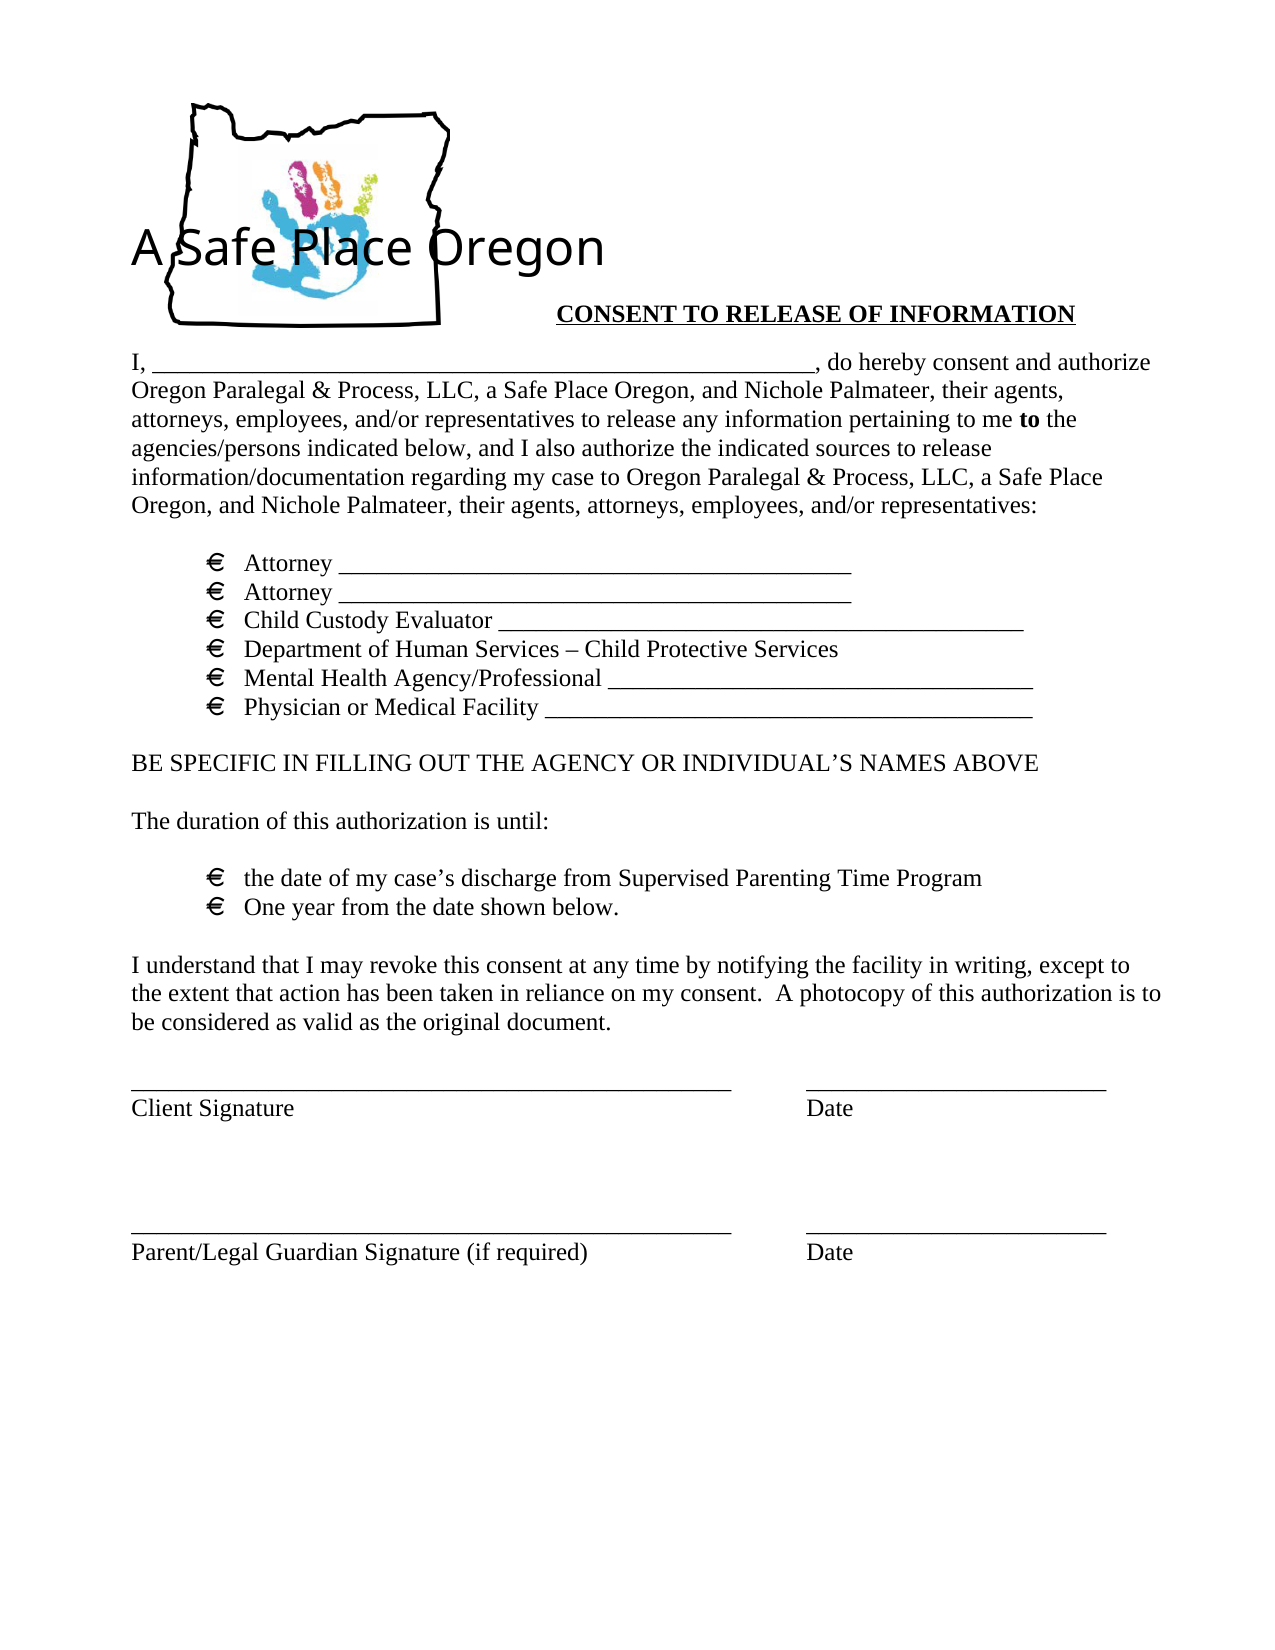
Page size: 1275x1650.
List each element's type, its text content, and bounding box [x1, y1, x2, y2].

picture [434, 233, 450, 262]
list Attorney _________________________________________ [206, 548, 1162, 577]
text ________________________________________________ ________________________ [131, 1208, 1162, 1237]
list Mental Health Agency/Professional __________________________________ [206, 663, 1162, 692]
list Attorney _________________________________________ [206, 577, 1162, 605]
text The duration of this authorization is until: [131, 806, 1162, 835]
list Physician or Medical Facility _______________________________________ [206, 692, 1162, 748]
text BE SPECIFIC IN FILLING OUT THE AGENCY OR INDIVIDUAL’S NAMES ABOVE [131, 748, 1162, 777]
text CONSENT TO RELEASE OF INFORMATION [131, 299, 1162, 328]
picture [164, 103, 450, 299]
text Client Signature Date [131, 1093, 1162, 1122]
list One year from the date shown below. [206, 892, 1162, 921]
list the date of my case’s discharge from Supervised Parenting Time Program [206, 863, 1162, 892]
text ________________________________________________ ________________________ [131, 1065, 1162, 1093]
text I understand that I may revoke this consent at any time by notifying the facility in writing, except to the extent that action has been taken in reliance on my consent. A photocopy of this authorization is to be considered as valid as the original document. [131, 950, 1162, 1036]
list Department of Human Services – Child Protective Services [206, 634, 1162, 663]
text I, _____________________________________________________, do hereby consent and authorize Oregon Paralegal & Process, LLC, a Safe Place Oregon, and Nichole Palmateer, their agents, attorneys, employees, and/or representatives to release any information pertaining to me to the agencies/persons indicated below, and I also authorize the indicated sources to release information/documentation regarding my case to Oregon Paralegal & Process, LLC, a Safe Place Oregon, and Nichole Palmateer, their agents, attorneys, employees, and/or representatives: [131, 347, 1162, 519]
list Child Custody Evaluator __________________________________________ [206, 605, 1162, 634]
text Parent/Legal Guardian Signature (if required) Date [131, 1237, 1162, 1266]
